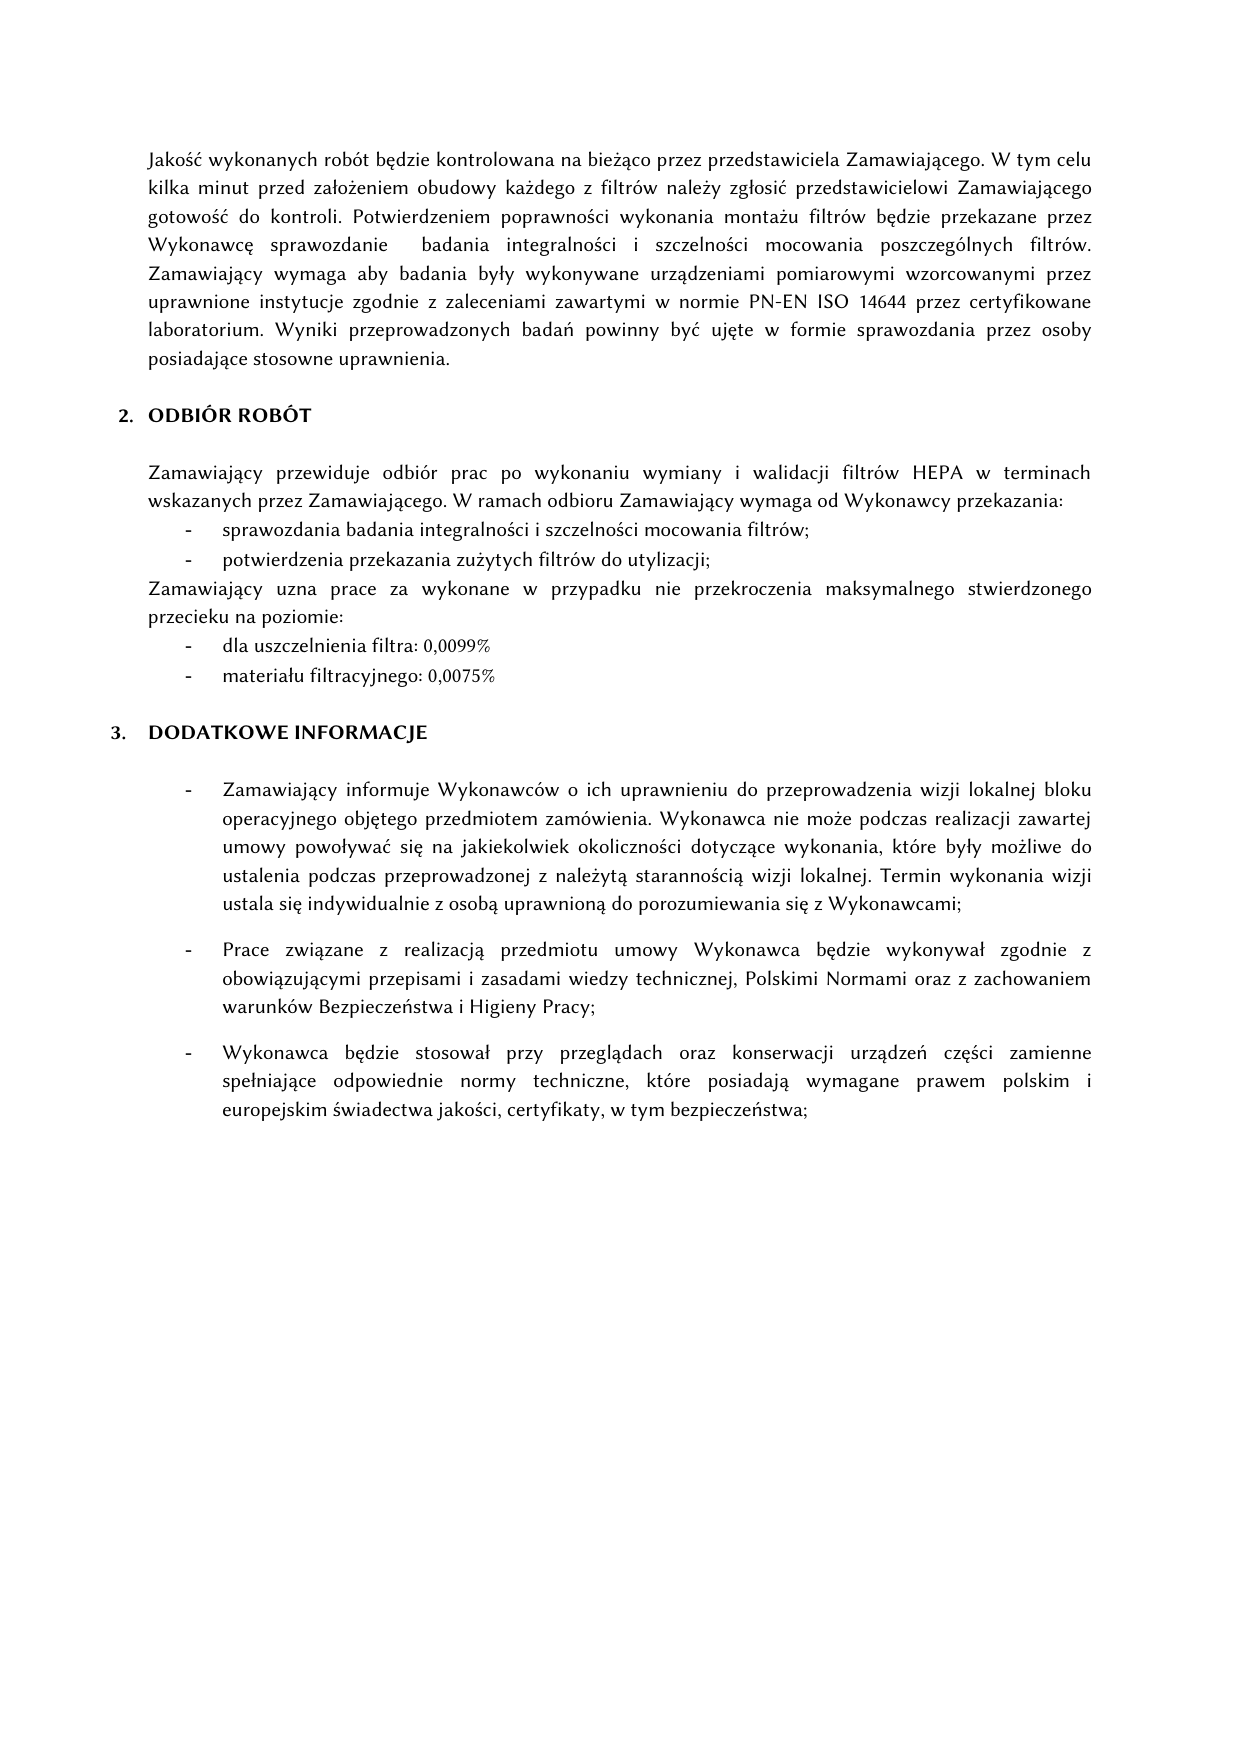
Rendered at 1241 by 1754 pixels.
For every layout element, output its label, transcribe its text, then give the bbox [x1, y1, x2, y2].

text Zamawiający przewiduje odbiór prac po wykonaniu wymiany i walidacji filtrów HEPA w terminach wskazanych przez Zamawiającego. W ramach odbioru Zamawiający wymaga od Wykonawcy przekazania: [148, 460, 1093, 513]
list dla uszczelnienia filtra: 0,0099% [185, 633, 1093, 658]
list Wykonawca będzie stosował przy przeglądach oraz konserwacji urządzeń części zamienne spełniające odpowiednie normy techniczne, które posiadają wymagane prawem polskim i europejskim świadectwa jakości, certyfikaty, w tym bezpieczeństwa; [185, 1040, 1093, 1121]
list materiału filtracyjnego: 0,0075% [185, 663, 1093, 687]
text Zamawiający uzna prace za wykonane w przypadku nie przekroczenia maksymalnego stwierdzonego przecieku na poziomie: [148, 576, 1093, 628]
text Jakość wykonanych robót będzie kontrolowana na bieżąco przez przedstawiciela Zamawiającego. W tym celu kilka minut przed założeniem obudowy każdego z filtrów należy zgłosić przedstawicielowi Zamawiającego gotowość do kontroli. Potwierdzeniem poprawności wykonania montażu filtrów będzie przekazane przez Wykonawcę sprawozdanie badania integralności i szczelności mocowania poszczególnych filtrów. Zamawiający wymaga aby badania były wykonywane urządzeniami pomiarowymi wzorcowanymi przez uprawnione instytucje zgodnie z zaleceniami zawartymi w normie PN-EN ISO 14644 przez certyfikowane laboratorium. Wyniki przeprowadzonych badań powinny być ujęte w formie sprawozdania przez osoby posiadające stosowne uprawnienia. [148, 148, 1093, 370]
list Odbiór robót [118, 403, 1093, 427]
list Dodatkowe informacje [110, 721, 1093, 744]
list potwierdzenia przekazania zużytych filtrów do utylizacji; [185, 547, 1093, 571]
list sprawozdania badania integralności i szczelności mocowania filtrów; [185, 517, 1093, 542]
list Zamawiający informuje Wykonawców o ich uprawnieniu do przeprowadzenia wizji lokalnej bloku operacyjnego objętego przedmiotem zamówienia. Wykonawca nie może podczas realizacji zawartej umowy powoływać się na jakiekolwiek okoliczności dotyczące wykonania, które były możliwe do ustalenia podczas przeprowadzonej z należytą starannością wizji lokalnej. Termin wykonania wizji ustala się indywidualnie z osobą uprawnioną do porozumiewania się z Wykonawcami; [185, 777, 1093, 916]
list Prace związane z realizacją przedmiotu umowy Wykonawca będzie wykonywał zgodnie z obowiązującymi przepisami i zasadami wiedzy technicznej, Polskimi Normami oraz z zachowaniem warunków Bezpieczeństwa i Higieny Pracy; [185, 937, 1093, 1018]
